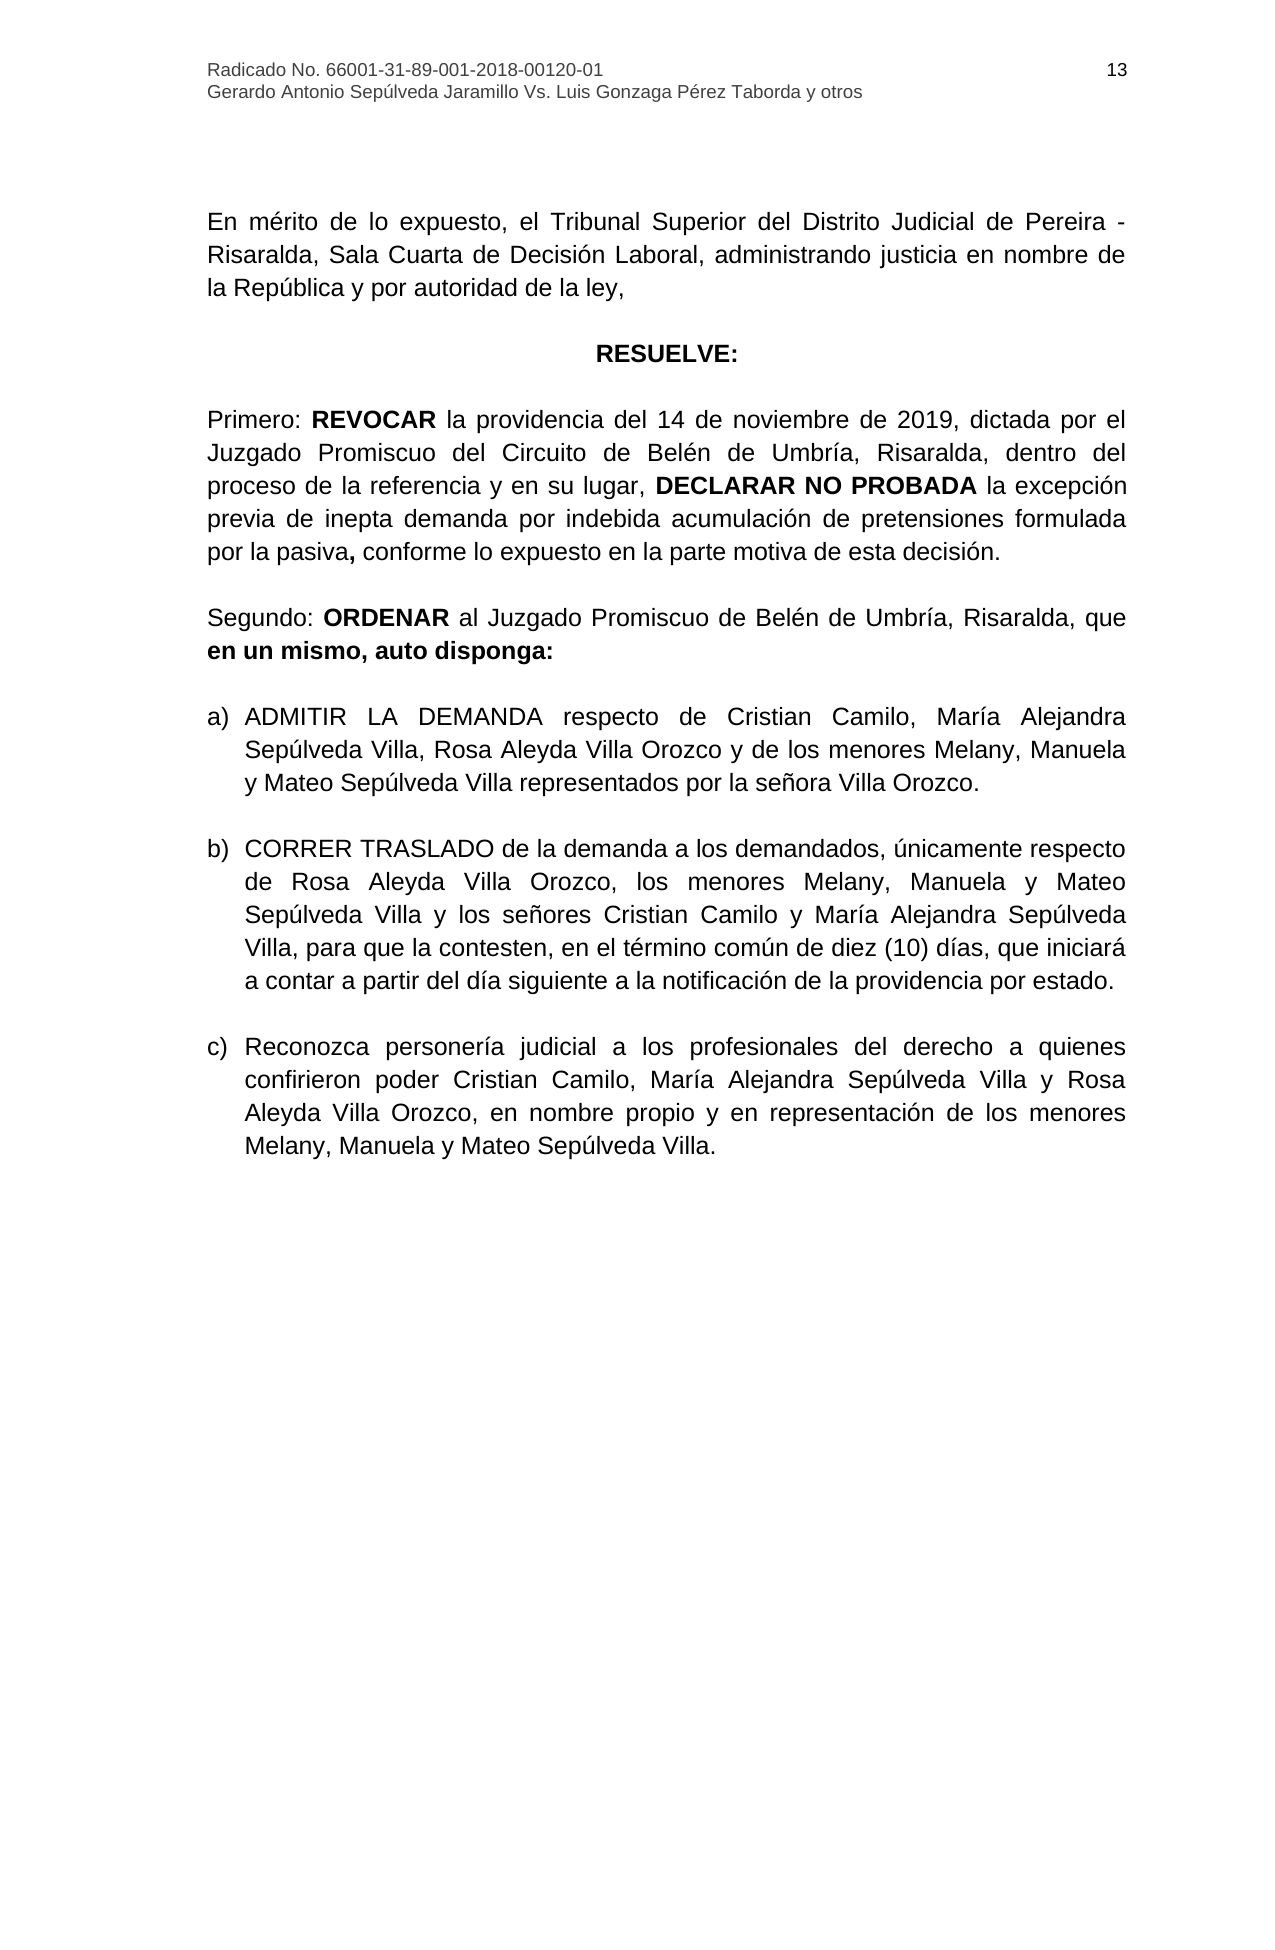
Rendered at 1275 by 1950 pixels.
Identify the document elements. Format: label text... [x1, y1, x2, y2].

list CORRER TRASLADO de la demanda a los demandados, únicamente respecto de Rosa Aleyda Villa Orozco, los menores Melany, Manuela y Mateo Sepúlveda Villa y los señores Cristian Camilo y María Alejandra Sepúlveda Villa, para que la contesten, en el término común de diez (10) días, que iniciará a contar a partir del día siguiente a la notificación de la providencia por estado. [207, 834, 1127, 995]
list ADMITIR LA DEMANDA respecto de Cristian Camilo, María Alejandra Sepúlveda Villa, Rosa Aleyda Villa Orozco y de los menores Melany, Manuela y Mateo Sepúlveda Villa representados por la señora Villa Orozco. [207, 702, 1127, 797]
list Reconozca personería judicial a los profesionales del derecho a quienes confirieron poder Cristian Camilo, María Alejandra Sepúlveda Villa y Rosa Aleyda Villa Orozco, en nombre propio y en representación de los menores Melany, Manuela y Mateo Sepúlveda Villa. [207, 1032, 1127, 1160]
text RESUELVE: [207, 339, 1127, 368]
text Segundo: ORDENAR al Juzgado Promiscuo de Belén de Umbría, Risaralda, que en un mismo, auto disponga: [207, 603, 1127, 665]
text En mérito de lo expuesto, el Tribunal Superior del Distrito Judicial de Pereira - Risaralda, Sala Cuarta de Decisión Laboral, administrando justicia en nombre de la República y por autoridad de la ley, [207, 207, 1127, 302]
text Primero: REVOCAR la providencia del 14 de noviembre de 2019, dictada por el Juzgado Promiscuo del Circuito de Belén de Umbría, Risaralda, dentro del proceso de la referencia y en su lugar, DECLARAR NO PROBADA la excepción previa de inepta demanda por indebida acumulación de pretensiones formulada por la pasiva, conforme lo expuesto en la parte motiva de esta decisión. [207, 405, 1127, 566]
